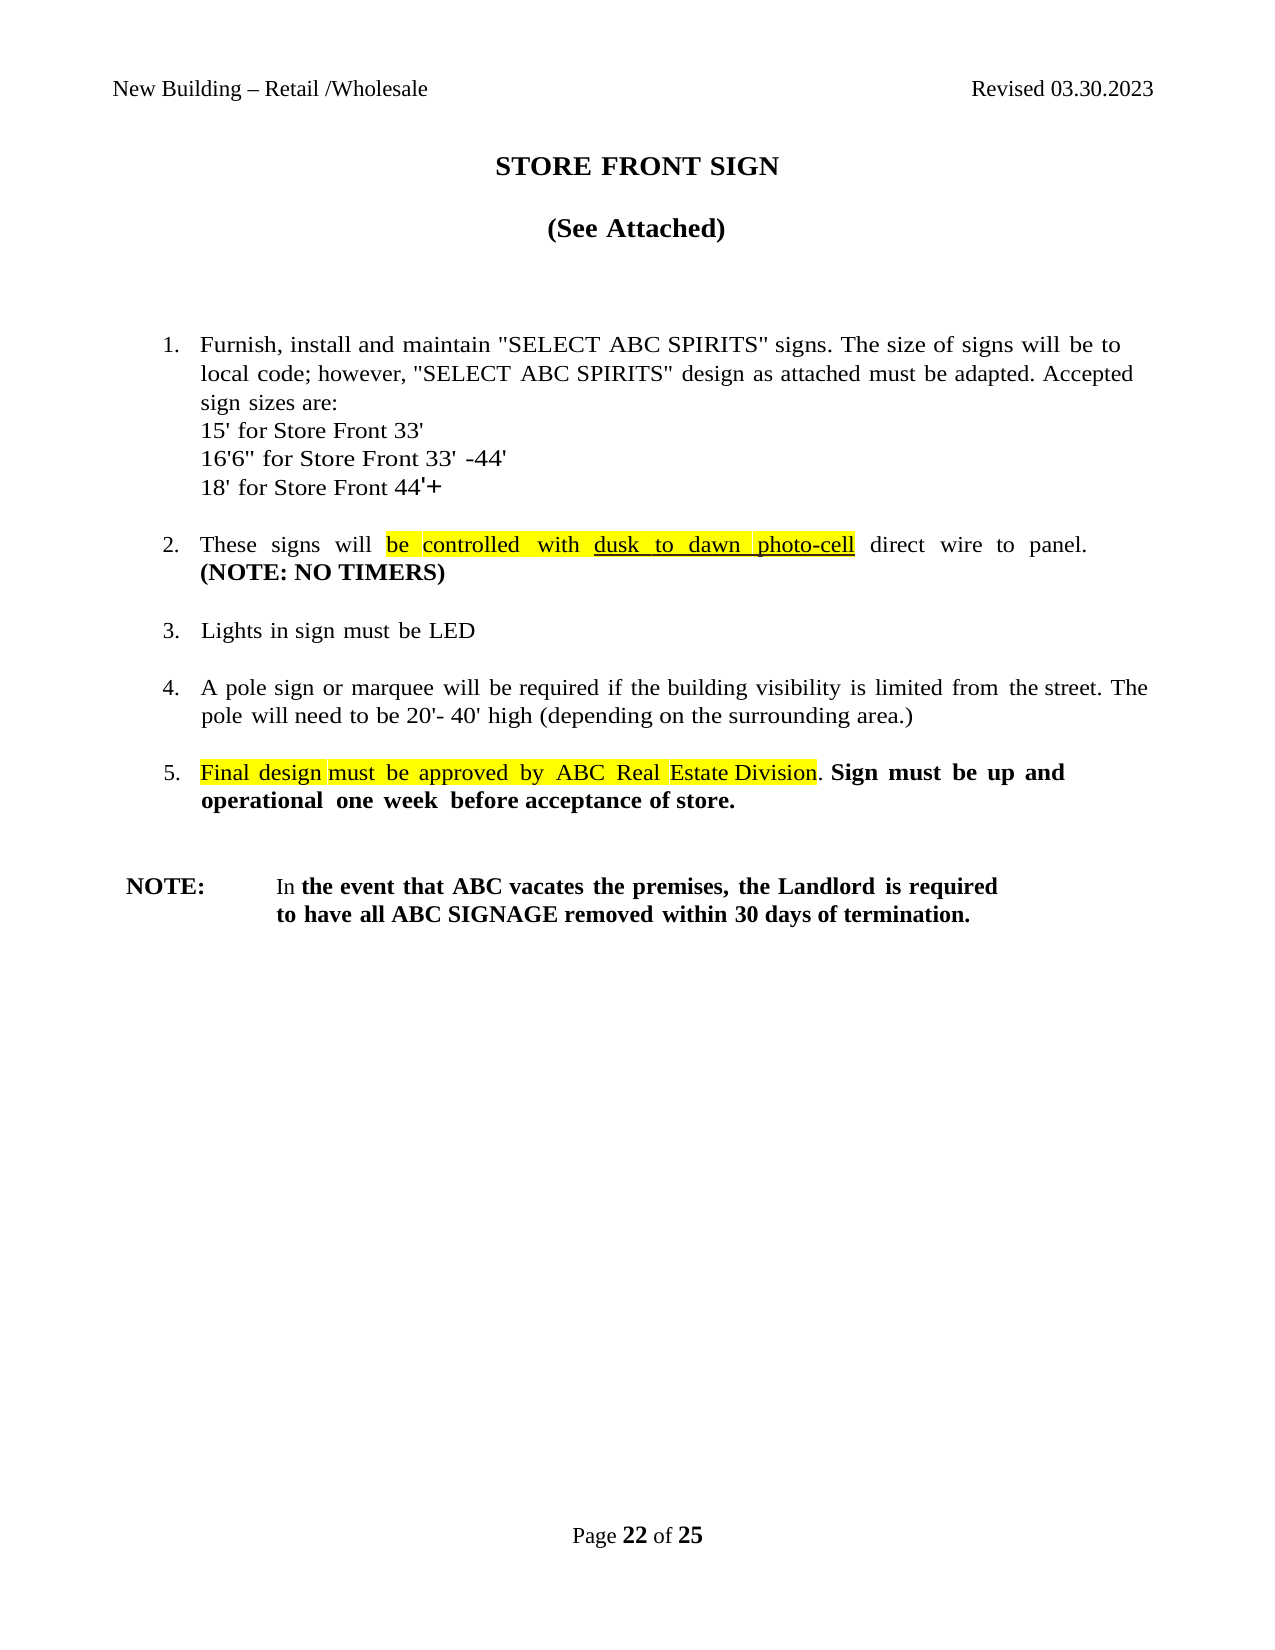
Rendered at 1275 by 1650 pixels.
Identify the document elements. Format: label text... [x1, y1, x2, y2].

text (See Attached) [112, 212, 1160, 243]
text STORE FRONT SIGN [112, 150, 1162, 181]
text NOTE: In the event that ABC vacates the premises, the Landlord is required to have all ABC SIGNAGE removed within 30 days of termination. [126, 872, 1026, 928]
list A pole sign or marquee will be required if the building visibility is limited from the street. The pole will need to be 20'- 40' high (depending on the surrounding area.) [162, 674, 1150, 729]
list Furnish, install and maintain "SELECT ABC SPIRITS" signs. The size of signs will be to local code; however, "SELECT ABC SPIRITS" design as attached must be adapted. Accepted sign sizes are: [162, 331, 1151, 416]
text 15' for Store Front 33' [200, 418, 1162, 444]
list Final design must be approved by ABC Real Estate Division. Sign must be up and operational one week before acceptance of store. [163, 758, 1151, 814]
list Lights in sign must be LED [163, 617, 1162, 643]
text 16'6" for Store Front 33' -44' [200, 445, 1162, 472]
text 18' for Store Front 44'+ [200, 472, 1162, 501]
list These signs will be controlled with dusk to dawn photo-cell direct wire to panel. (NOTE: NO TIMERS) [162, 531, 1151, 586]
